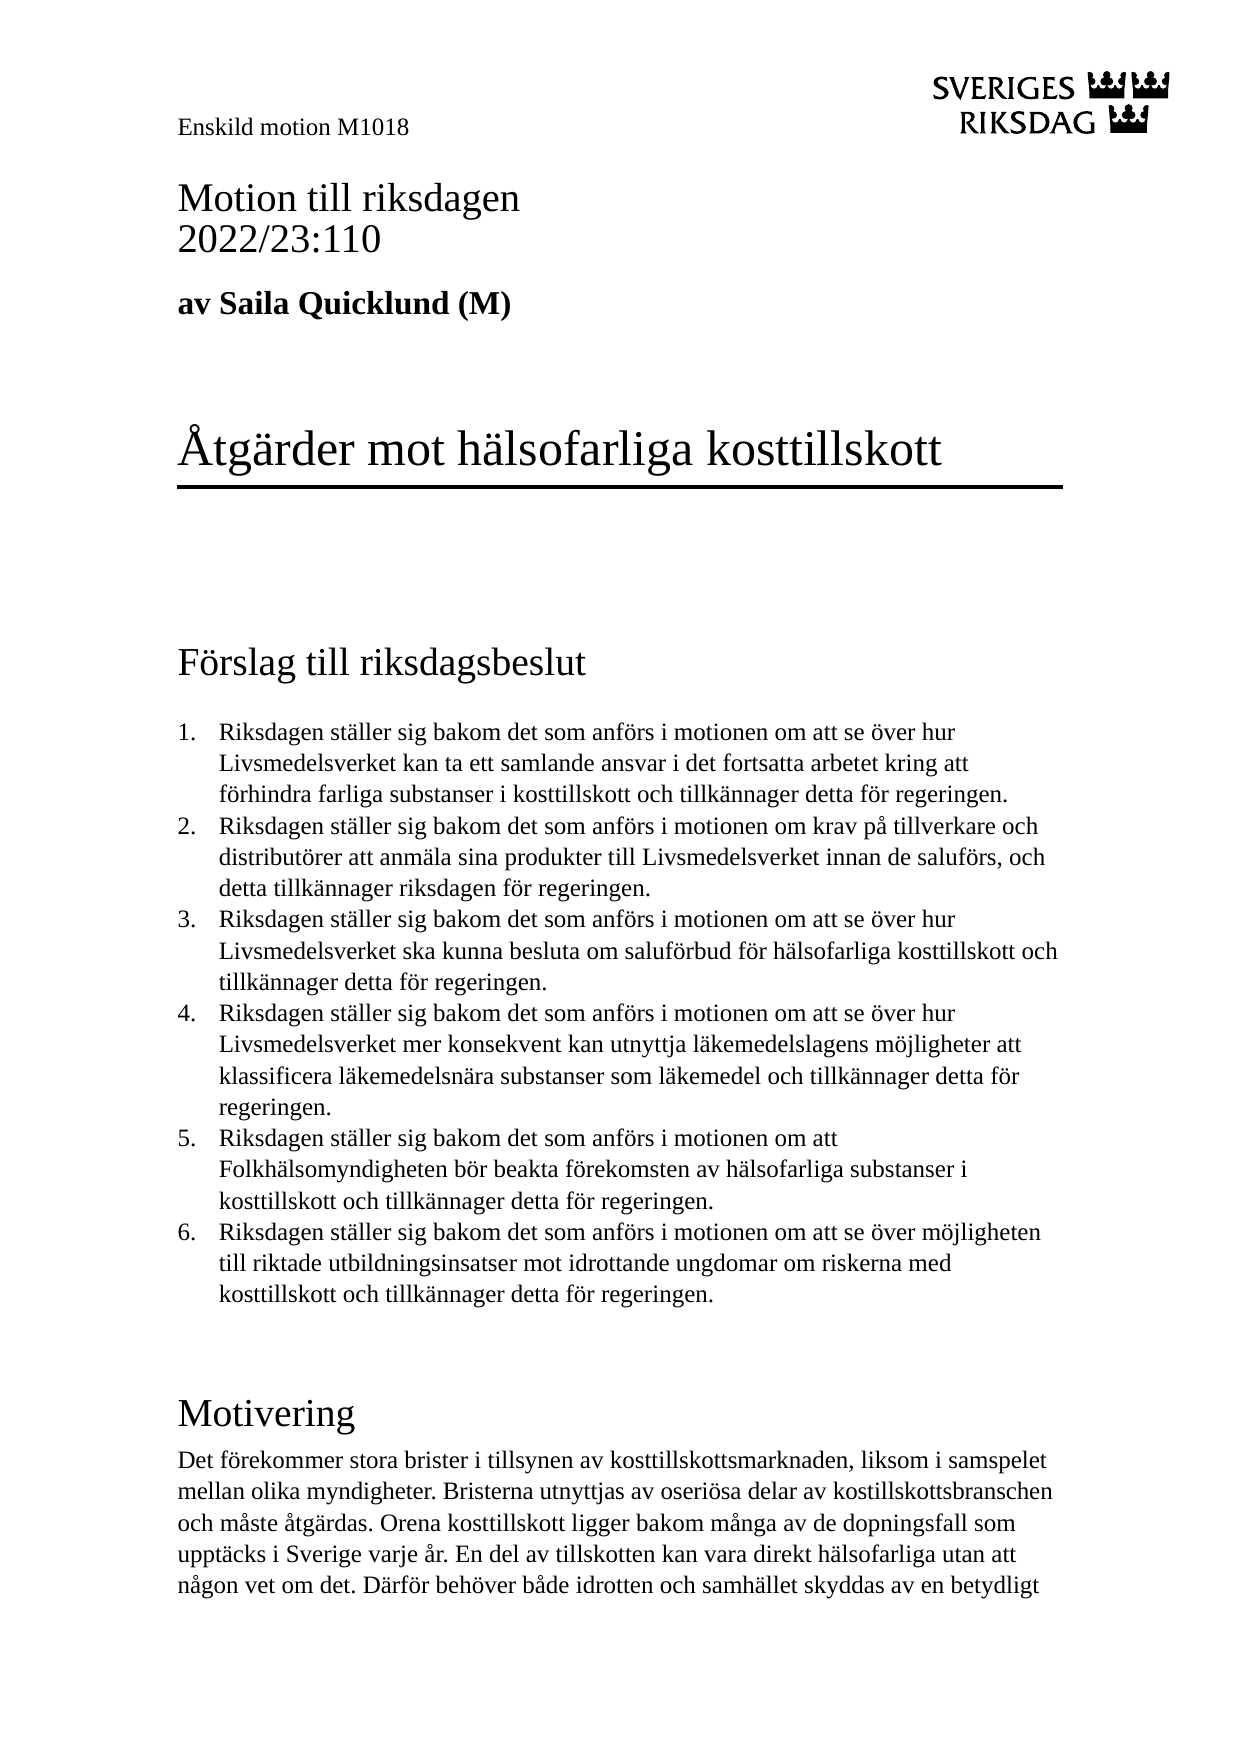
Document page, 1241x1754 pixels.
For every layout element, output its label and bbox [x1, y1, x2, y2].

text [177, 1443, 1063, 1599]
